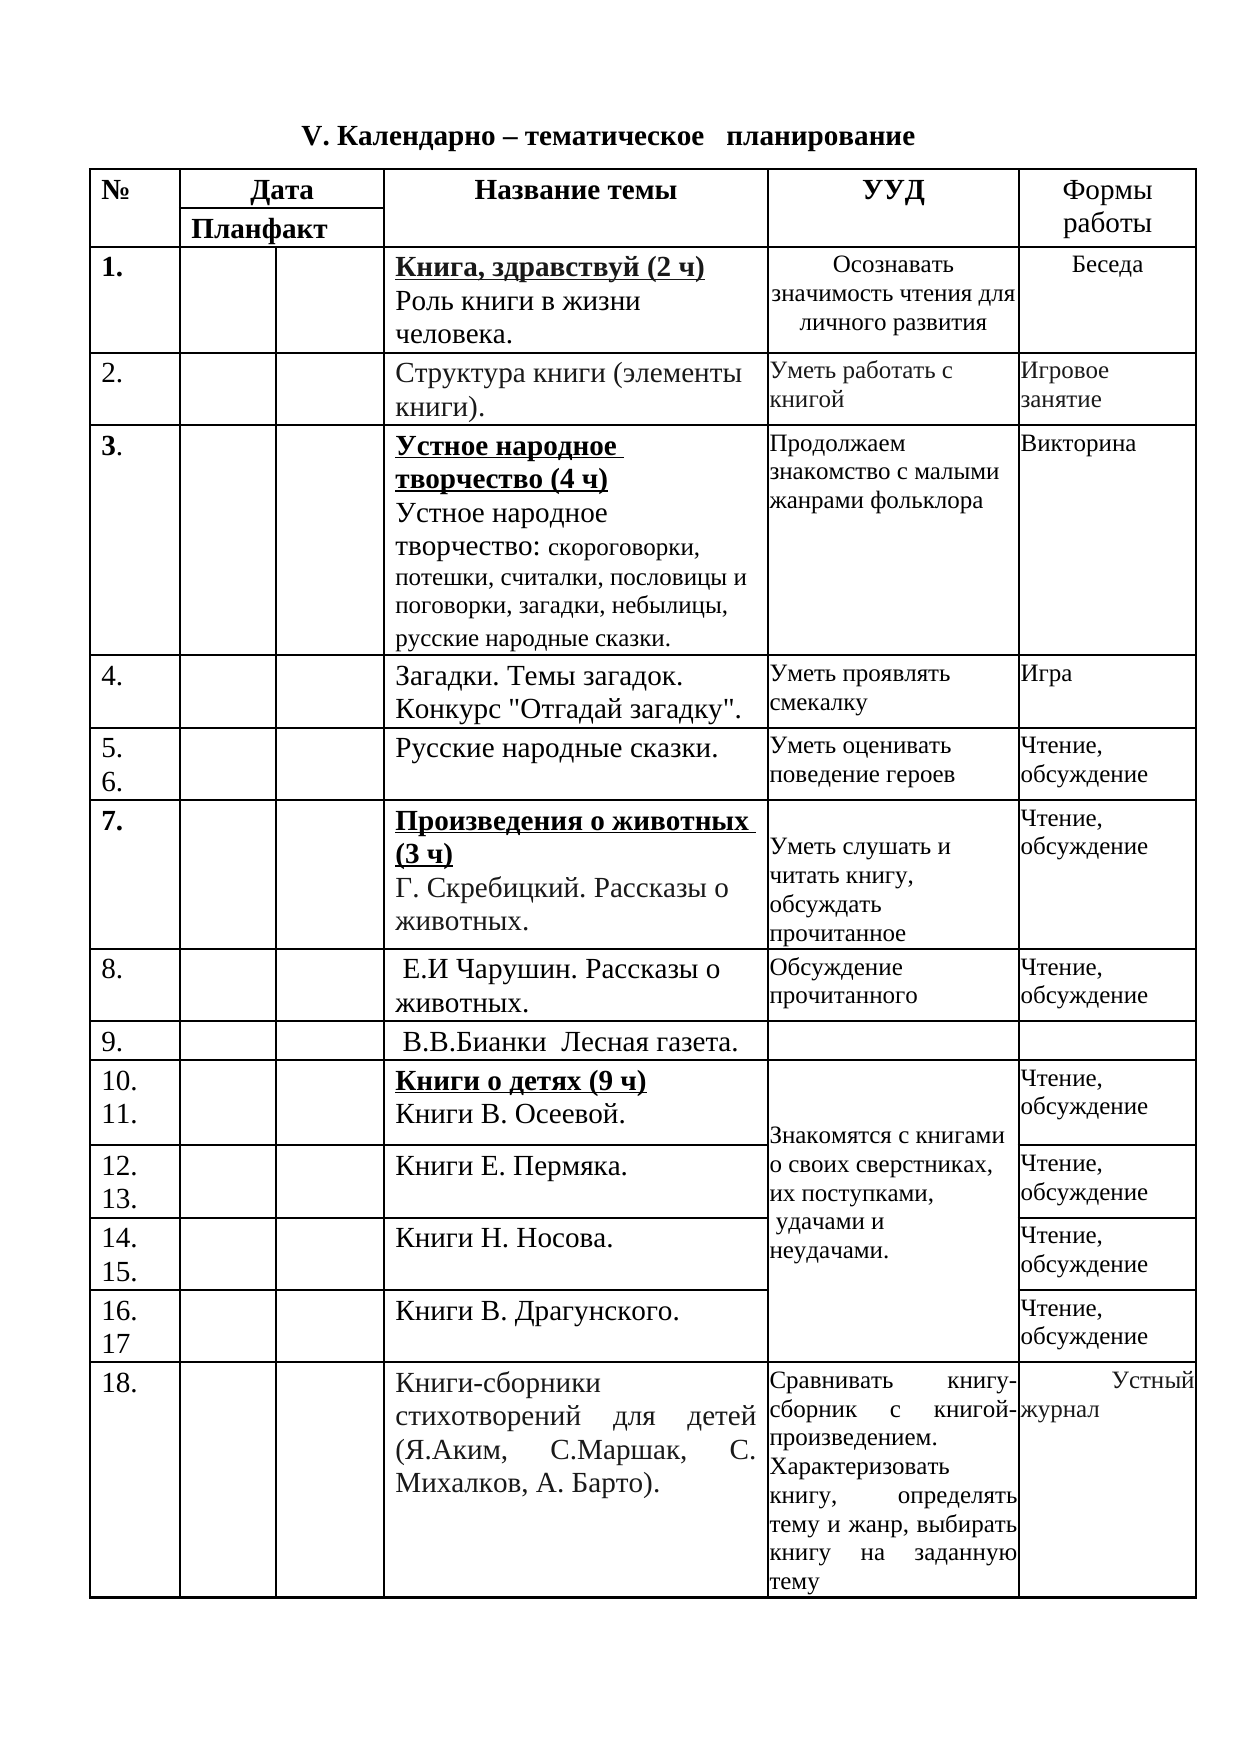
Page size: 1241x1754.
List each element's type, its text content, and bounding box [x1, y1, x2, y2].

table_cell [277, 656, 383, 727]
table_cell [277, 426, 383, 654]
table_cell Книги-сборники стихотворений для детей (Я.Аким, С.Маршак, С. Михалков, А. Барто). [385, 1363, 767, 1596]
table_cell Произведения о животных (3 ч) Г. Скребицкий. Рассказы о животных. [385, 801, 767, 948]
table_header УУД [769, 170, 1018, 246]
table_cell Викторина [1020, 426, 1195, 654]
table_cell Загадки. Темы загадок. Конкурс "Отгадай загадку". [385, 656, 767, 727]
table_cell [181, 1061, 275, 1144]
table_cell Структура книги (элементы книги). [385, 354, 767, 424]
table_header Формы работы [1020, 170, 1195, 246]
table_cell [277, 950, 383, 1020]
table_cell [277, 801, 383, 948]
table_cell Чтение, обсуждение [1020, 950, 1195, 1020]
table_cell Книга, здравствуй (2 ч) Роль книги в жизни человека. [385, 248, 767, 352]
table_cell [181, 729, 275, 799]
table_cell [769, 1022, 1018, 1059]
table_cell [277, 1219, 383, 1289]
table_cell [277, 1146, 383, 1217]
table_cell Осознавать значимость чтения для личного развития [769, 248, 1018, 352]
table_cell [277, 1061, 383, 1144]
table_cell Продолжаем знакомство с малыми жанрами фольклора [769, 426, 1018, 654]
table_cell Игровое занятие [1020, 354, 1195, 424]
table_header Название темы [385, 170, 767, 246]
table_cell 3. [91, 426, 179, 654]
table_cell Планфакт [181, 209, 383, 246]
table_cell Книги о детях (9 ч) Книги В. Осеевой. [385, 1061, 767, 1144]
table_cell 12. 13. [91, 1146, 179, 1217]
table_cell 1. [91, 248, 179, 352]
table_cell Чтение, обсуждение [1020, 1146, 1195, 1217]
table_cell [277, 729, 383, 799]
table_cell [181, 426, 275, 654]
table_cell [1020, 1022, 1195, 1059]
table_cell 8. [91, 950, 179, 1020]
table_cell [181, 1291, 275, 1361]
table_cell 5. 6. [91, 729, 179, 799]
table_cell В.В.Бианки Лесная газета. [385, 1022, 767, 1059]
table_cell [277, 1363, 383, 1596]
table_cell Обсуждение прочитанного [769, 950, 1018, 1020]
table_cell [181, 950, 275, 1020]
table_header Дата [181, 170, 383, 207]
table_cell Книги Е. Пермяка. [385, 1146, 767, 1217]
table_cell Сравнивать книгу-сборник с книгой-произведением. Характеризовать книгу, определять тему и жанр, выбирать книгу на заданную тему [769, 1363, 1018, 1596]
table_cell Чтение, обсуждение [1020, 801, 1195, 948]
table_cell Чтение, обсуждение [1020, 1219, 1195, 1289]
table_cell 18. [91, 1363, 179, 1596]
table_cell [181, 1363, 275, 1596]
table_cell [181, 248, 275, 352]
table_cell Книги Н. Носова. [385, 1219, 767, 1289]
table_cell Уметь оценивать поведение героев [769, 729, 1018, 799]
table_cell [277, 248, 383, 352]
table_cell 2. [91, 354, 179, 424]
table_cell 9. [91, 1022, 179, 1059]
table_cell [277, 1022, 383, 1059]
table_cell Чтение, обсуждение [1020, 729, 1195, 799]
table_cell Знакомятся с книгами о своих сверстниках, их поступками, удачами и неудачами. [769, 1061, 1018, 1361]
table_cell [181, 354, 275, 424]
table_cell 16. 17 [91, 1291, 179, 1361]
table_cell [181, 801, 275, 948]
table_cell [181, 1146, 275, 1217]
table_cell Уметь проявлять смекалку [769, 656, 1018, 727]
table_cell 4. [91, 656, 179, 727]
table_cell [181, 656, 275, 727]
table_cell Игра [1020, 656, 1195, 727]
table_cell [181, 1022, 275, 1059]
table_header № [91, 170, 179, 246]
text V. Календарно – тематическое планирование [177, 118, 1152, 152]
table_cell Книги В. Драгунского. [385, 1291, 767, 1361]
table_cell 10. 11. [91, 1061, 179, 1144]
table_cell Е.И Чарушин. Рассказы о животных. [385, 950, 767, 1020]
table_cell 14. 15. [91, 1219, 179, 1289]
table_cell Уметь слушать и читать книгу, обсуждать прочитанное [769, 801, 1018, 948]
table_cell [277, 354, 383, 424]
table_cell 7. [91, 801, 179, 948]
table_cell [277, 1291, 383, 1361]
table_cell [181, 1219, 275, 1289]
table_cell Русские народные сказки. [385, 729, 767, 799]
table_cell Чтение, обсуждение [1020, 1291, 1195, 1361]
table_cell Устное народное творчество (4 ч) Устное народное творчество: скороговорки, потешки, считалки, пословицы и поговорки, загадки, небылицы, русские народные сказки. [385, 426, 767, 654]
table_cell Устный журнал [1020, 1363, 1195, 1596]
table_cell Чтение, обсуждение [1020, 1061, 1195, 1144]
table_cell Уметь работать с книгой [769, 354, 1018, 424]
table_cell Беседа [1020, 248, 1195, 352]
